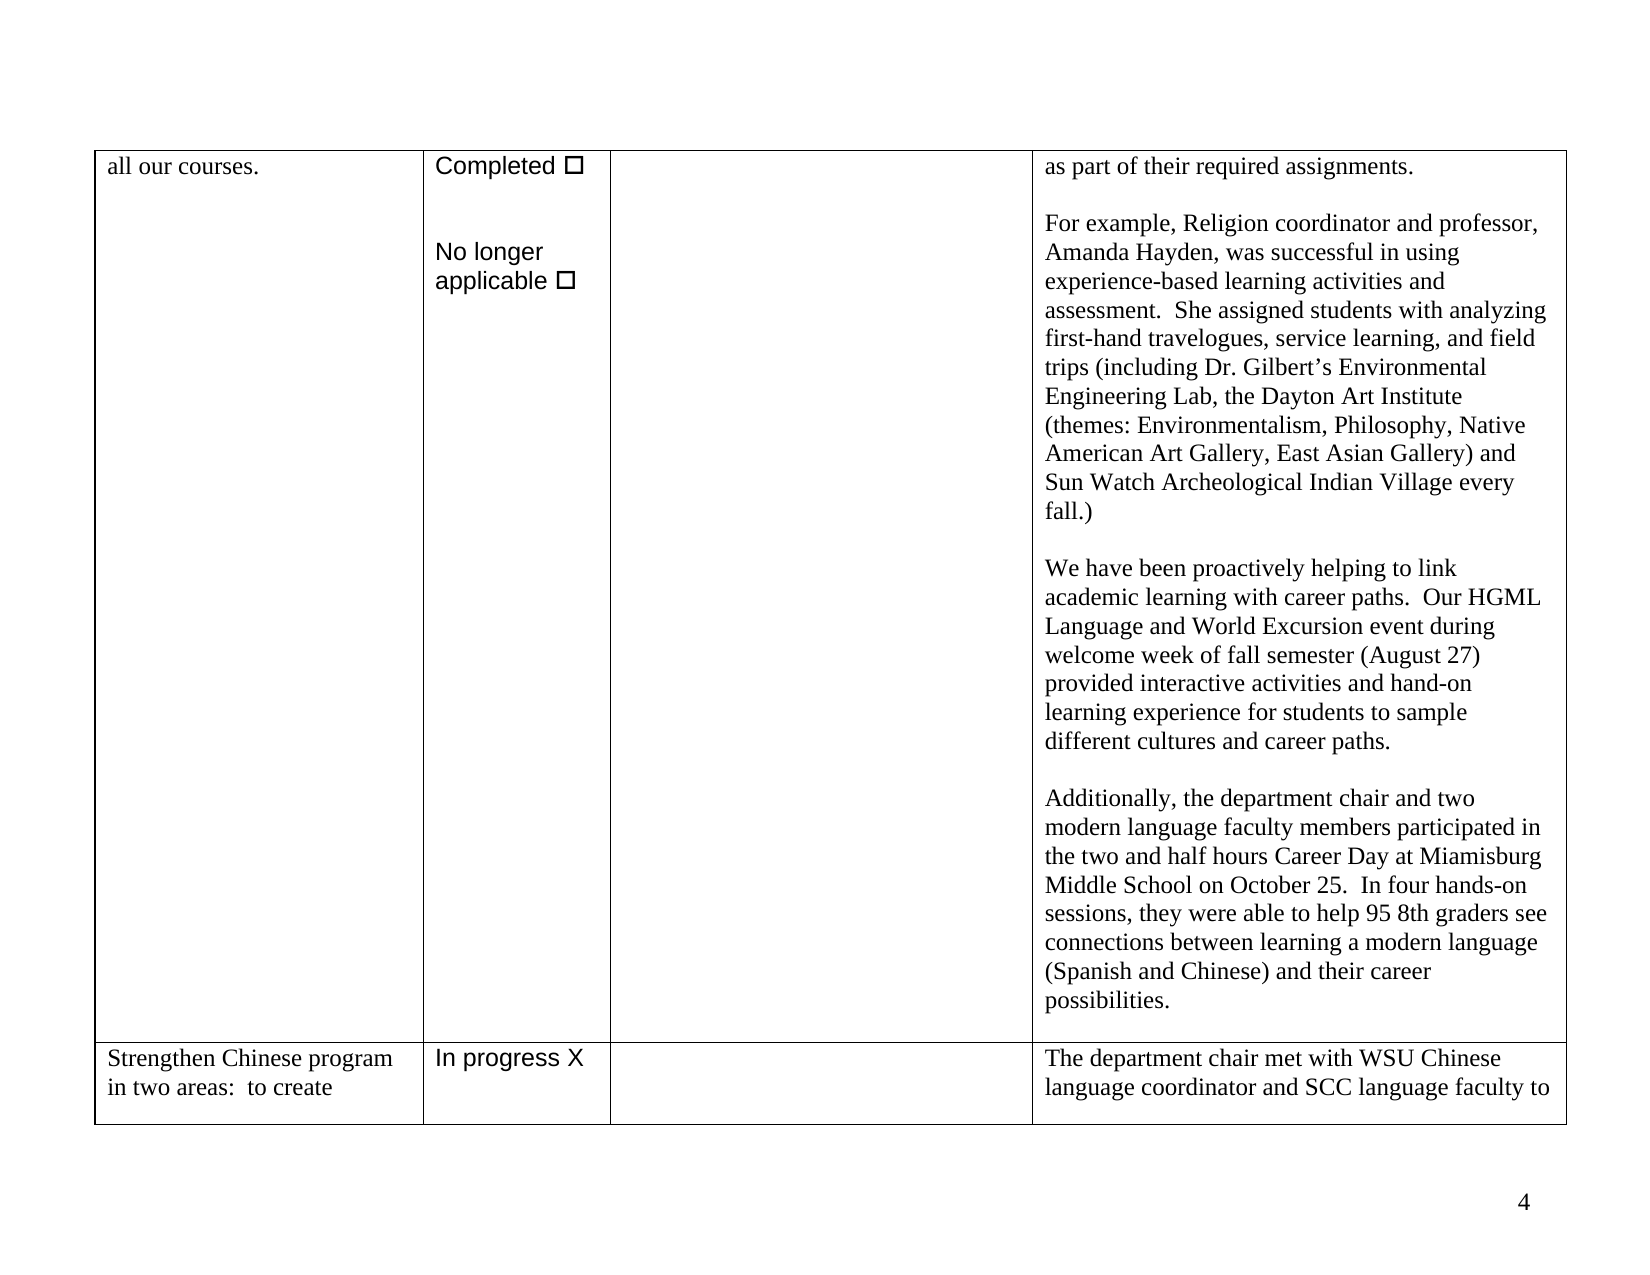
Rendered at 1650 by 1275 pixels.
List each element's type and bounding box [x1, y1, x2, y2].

table_cell [424, 151, 610, 1042]
table_cell [611, 151, 1032, 1042]
table_cell [96, 151, 423, 1042]
table_cell [1033, 151, 1566, 1042]
table_cell [611, 1043, 1032, 1124]
table_cell [1033, 1043, 1566, 1124]
table_cell [96, 1043, 423, 1124]
table_cell [424, 1043, 610, 1124]
